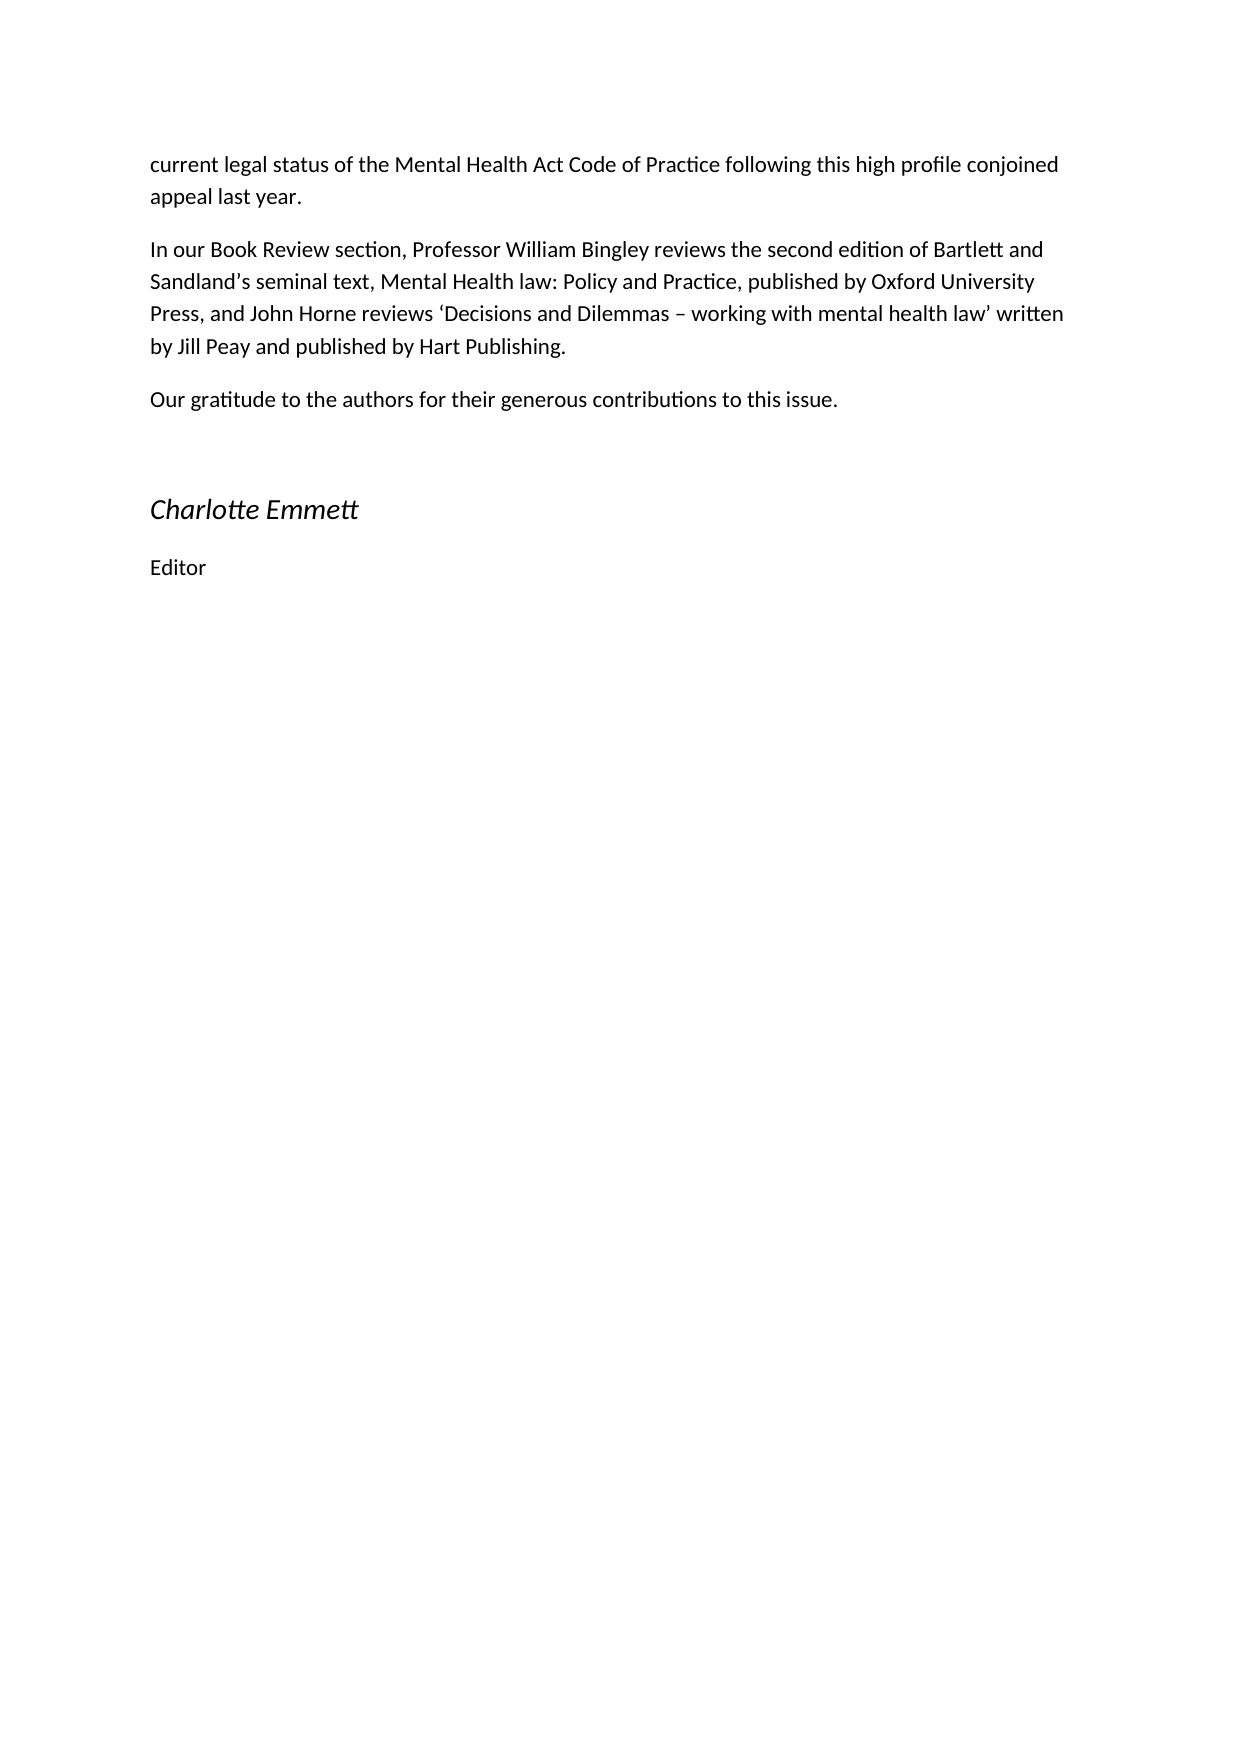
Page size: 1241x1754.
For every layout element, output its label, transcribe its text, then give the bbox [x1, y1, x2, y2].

text Our gratitude to the authors for their generous contributions to this issue. [150, 385, 1090, 413]
text Charlotte Emmett [150, 491, 1090, 526]
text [150, 150, 1090, 210]
text In our Book Review section, Professor William Bingley reviews the second edition of Bartlett and Sandland’s seminal text, Mental Health law: Policy and Practice, published by Oxford University Press, and John Horne reviews ‘Decisions and Dilemmas – working with mental health law’ written by Jill Peay and published by Hart Publishing. [150, 235, 1090, 360]
text Editor [150, 553, 1090, 581]
